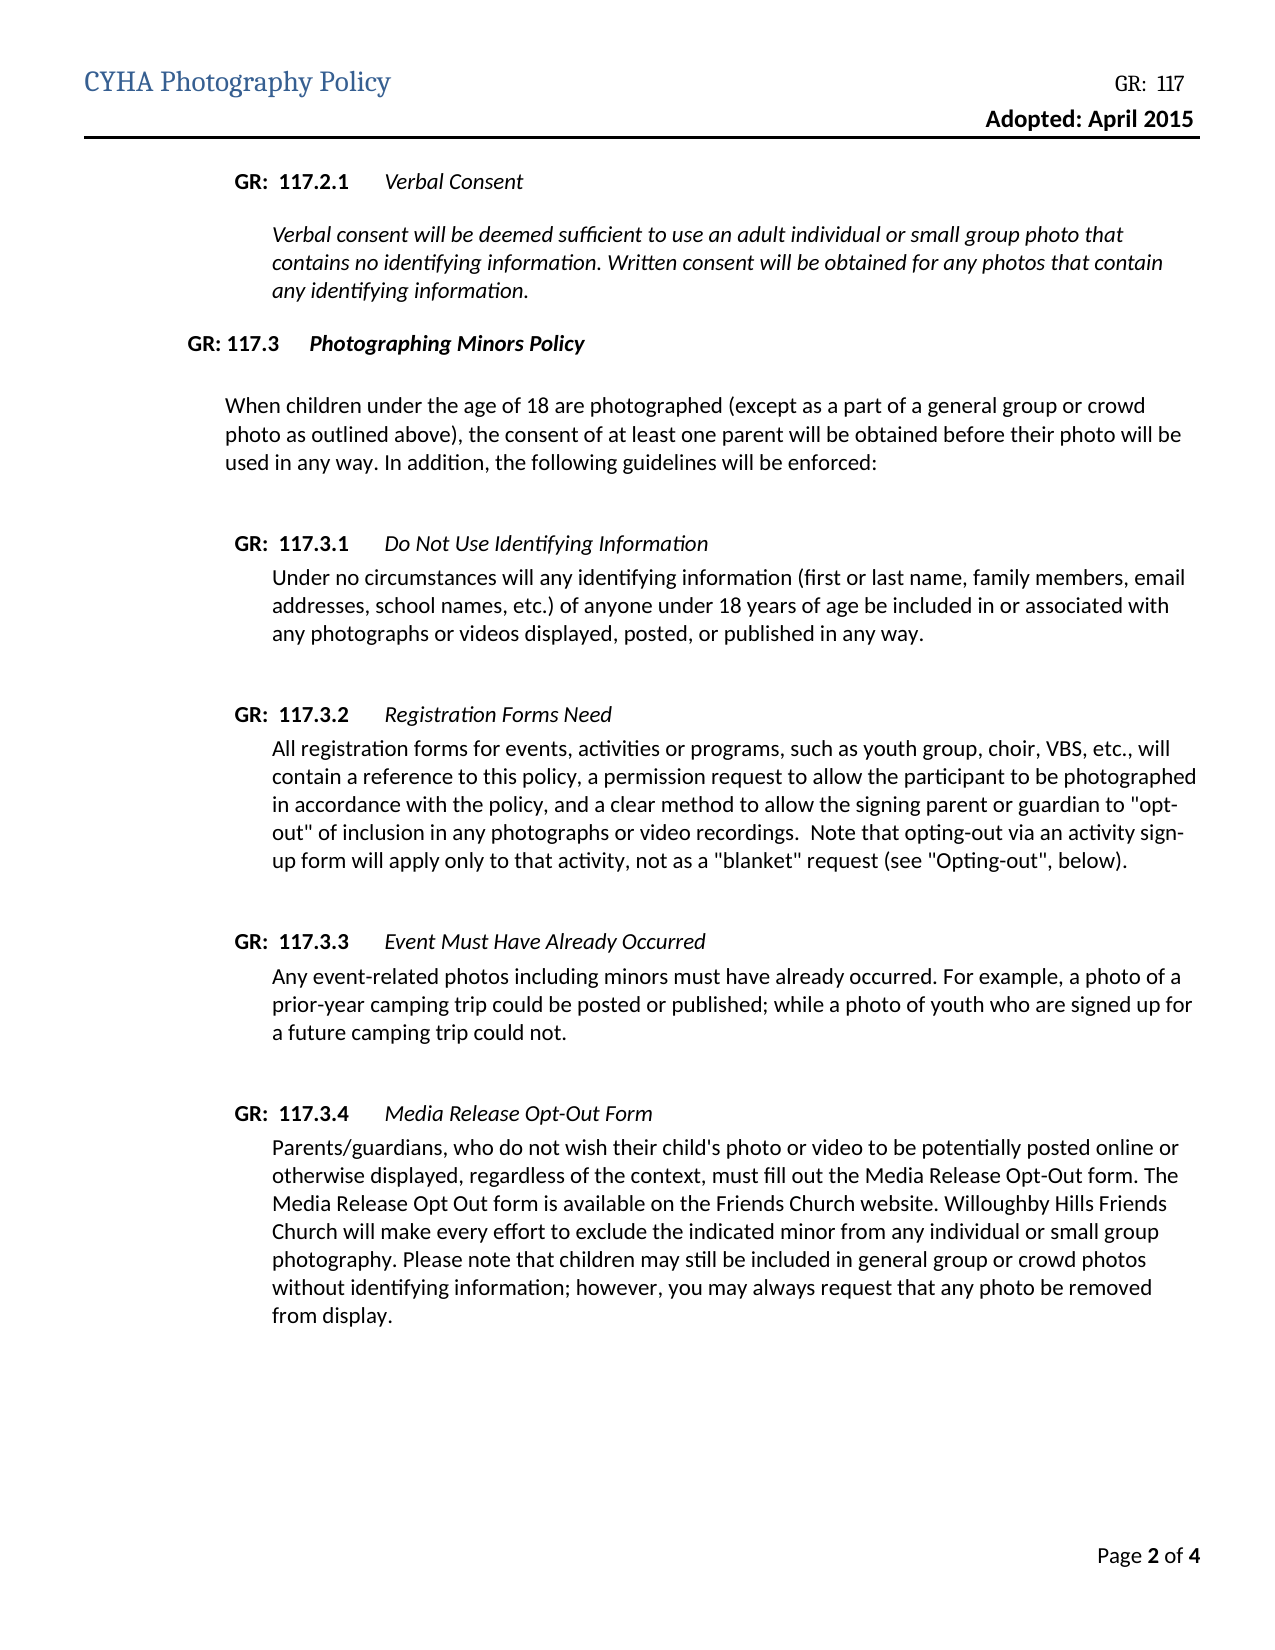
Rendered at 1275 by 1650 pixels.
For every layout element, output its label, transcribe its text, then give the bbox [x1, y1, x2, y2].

subtitle Registration Forms Need [234, 700, 1200, 728]
subtitle Media Release Opt-Out Form [234, 1099, 1200, 1127]
list Parents/guardians, who do not wish their child's photo or video to be potentially posted online or otherwise displayed, regardless of the context, must fill out the Media Release Opt-Out form. The Media Release Opt Out form is available on the Friends Church website. Willoughby Hills Friends Church will make every effort to exclude the indicated minor from any individual or small group photography. Please note that children may still be included in general group or crowd photos without identifying information; however, you may always request that any photo be removed from display. [272, 1133, 1200, 1329]
subtitle Event Must Have Already Occurred [234, 927, 1200, 956]
subtitle Photographing Minors Policy [187, 329, 1200, 357]
subtitle Do Not Use Identifying Information [234, 529, 1200, 557]
list Under no circumstances will any identifying information (first or last name, family members, email addresses, school names, etc.) of anyone under 18 years of age be included in or associated with any photographs or videos displayed, posted, or published in any way. [272, 563, 1200, 647]
list Any event-related photos including minors must have already occurred. For example, a photo of a prior-year camping trip could be posted or published; while a photo of youth who are signed up for a future camping trip could not. [272, 962, 1200, 1046]
text When children under the age of 18 are photographed (except as a part of a general group or crowd photo as outlined above), the consent of at least one parent will be obtained before their photo will be used in any way. In addition, the following guidelines will be enforced: [225, 392, 1200, 476]
subtitle Verbal consent will be deemed sufficient to use an adult individual or small group photo that contains no identifying information. Written consent will be obtained for any photos that contain any identifying information. [272, 220, 1200, 304]
list All registration forms for events, activities or programs, such as youth group, choir, VBS, etc., will contain a reference to this policy, a permission request to allow the participant to be photographed in accordance with the policy, and a clear method to allow the signing parent or guardian to "opt-out" of inclusion in any photographs or video recordings. Note that opting-out via an activity sign-up form will apply only to that activity, not as a "blanket" request (see "Opting-out", below). [272, 734, 1200, 874]
subtitle Verbal Consent [234, 167, 1200, 195]
